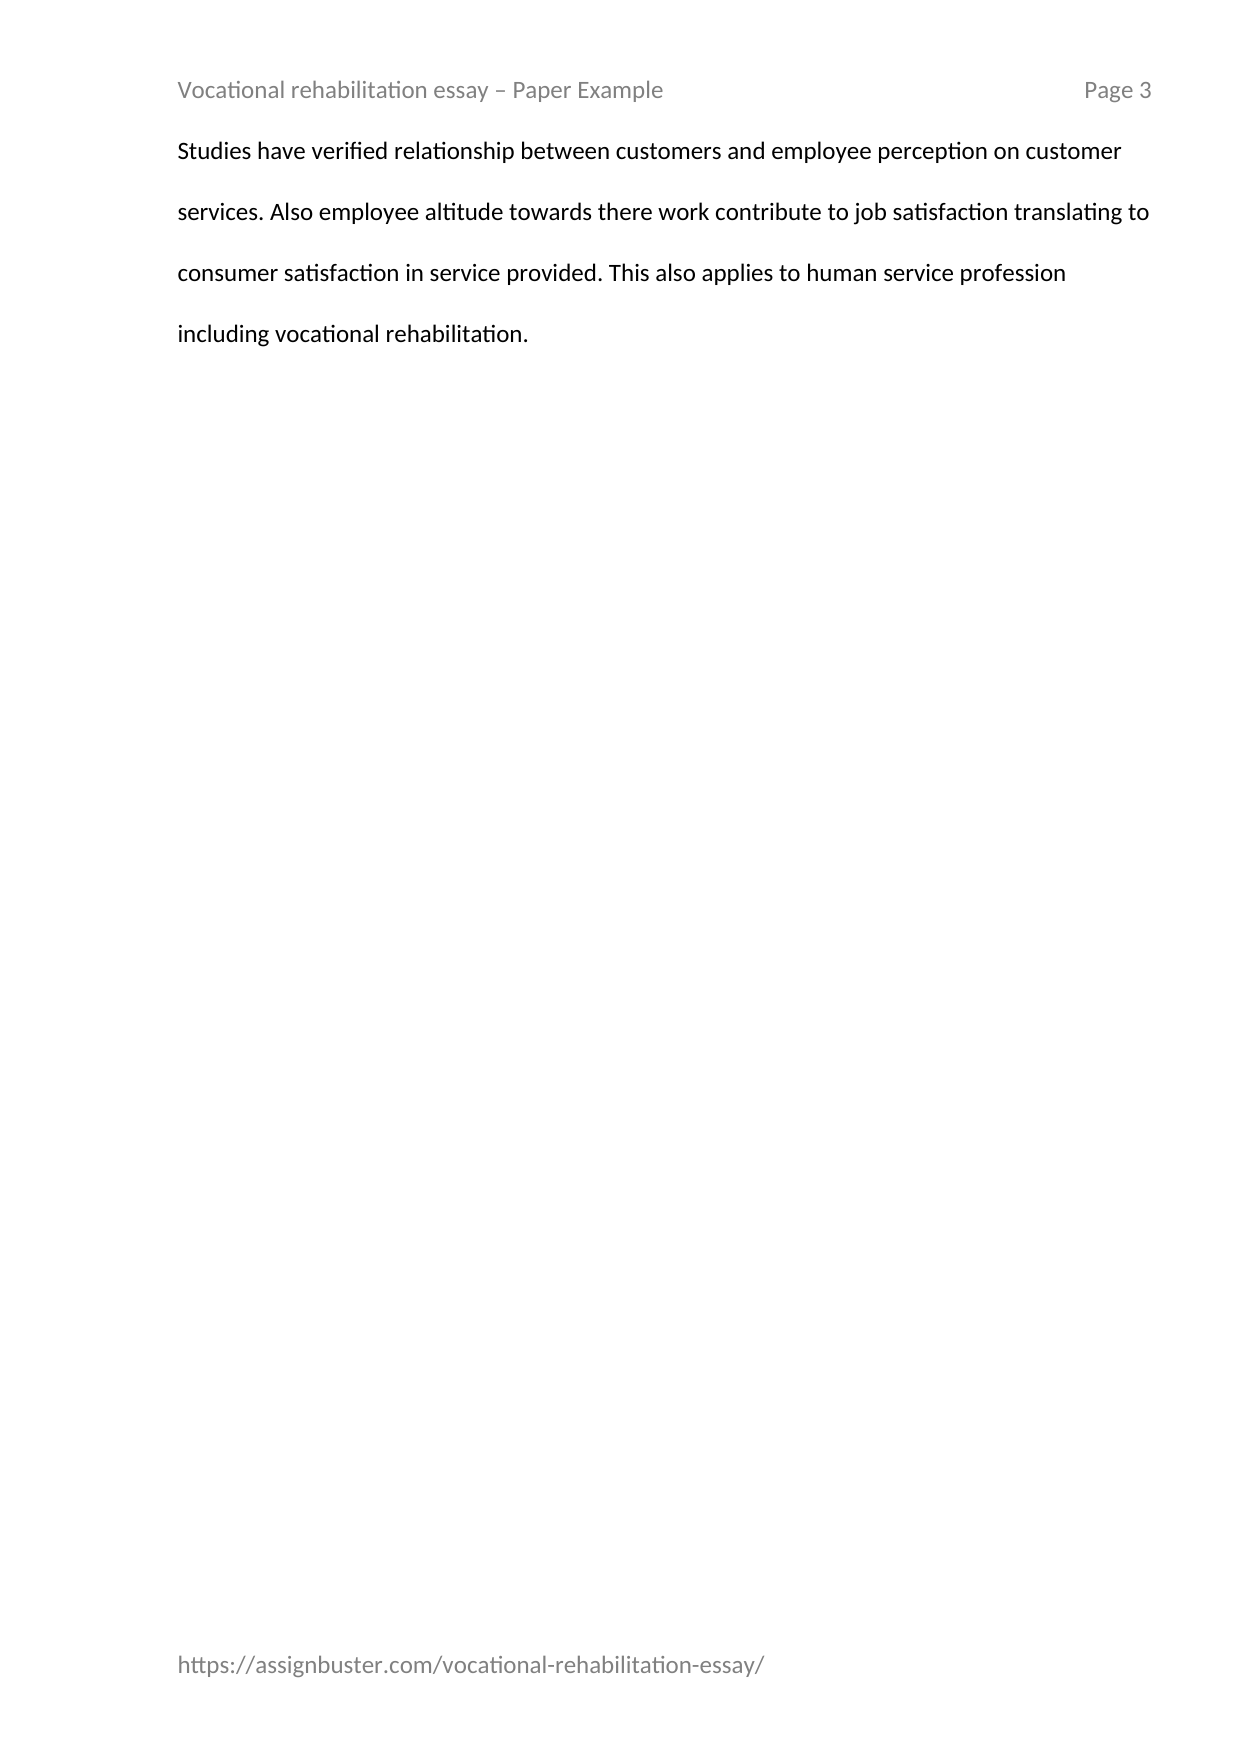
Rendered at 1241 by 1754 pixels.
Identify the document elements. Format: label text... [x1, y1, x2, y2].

text Studies have verified relationship between customers and employee perception on customer services. Also employee altitude towards there work contribute to job satisfaction translating to consumer satisfaction in service provided. This also applies to human service profession including vocational rehabilitation. [177, 135, 1152, 348]
